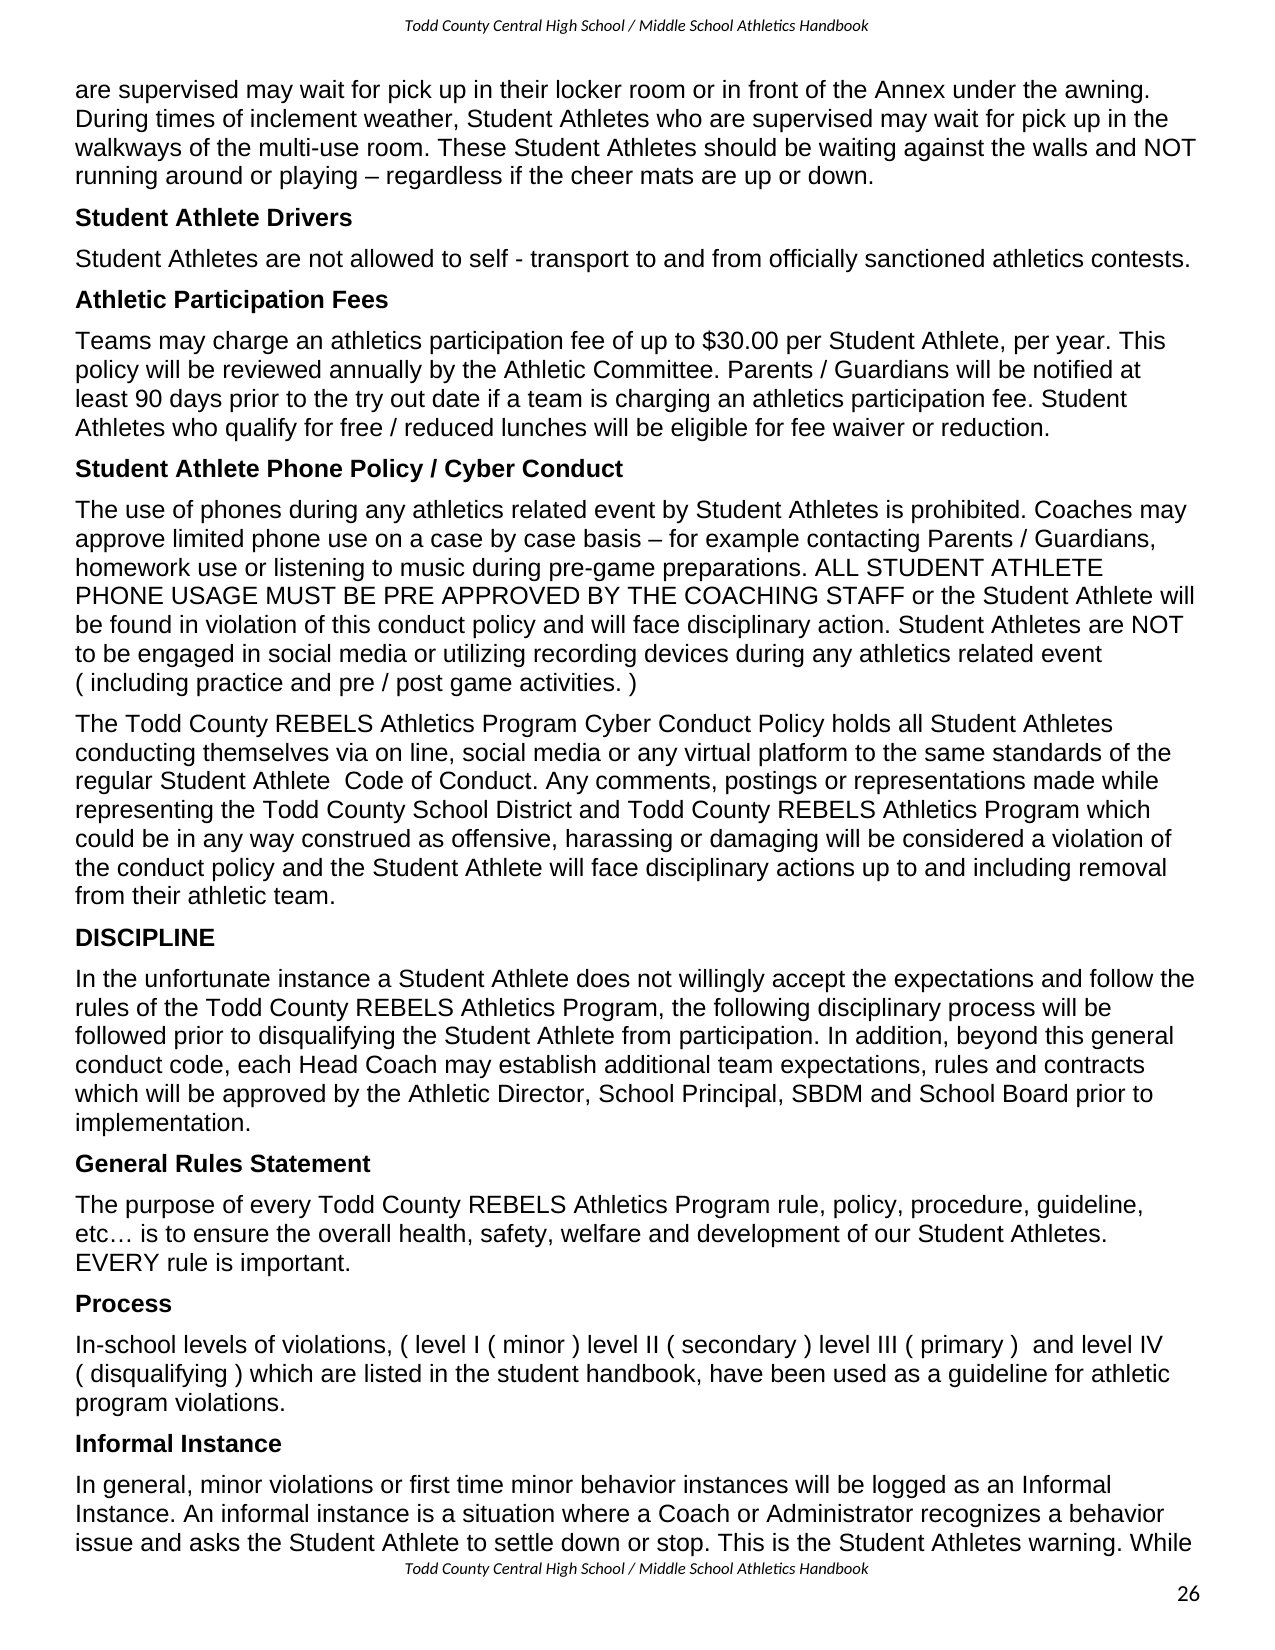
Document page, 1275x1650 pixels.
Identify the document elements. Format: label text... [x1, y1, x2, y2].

text The use of phones during any athletics related event by Student Athletes is prohibited. Coaches may approve limited phone use on a case by case basis – for example contacting Parents / Guardians, homework use or listening to music during pre-game preparations. ALL STUDENT ATHLETE PHONE USAGE MUST BE PRE APPROVED BY THE COACHING STAFF or the Student Athlete will be found in violation of this conduct policy and will face disciplinary action. Student Athletes are NOT to be engaged in social media or utilizing recording devices during any athletics related event ( including practice and pre / post game activities. ) [75, 495, 1200, 696]
text Student Athlete Phone Policy / Cyber Conduct [75, 454, 1200, 482]
text Student Athletes are not allowed to self - transport to and from officially sanctioned athletics contests. [75, 244, 1200, 272]
text In-school levels of violations, ( level I ( minor ) level II ( secondary ) level III ( primary ) and level IV ( disqualifying ) which are listed in the student handbook, have been used as a guideline for athletic program violations. [75, 1330, 1200, 1416]
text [75, 75, 1200, 190]
text General Rules Statement [75, 1149, 1200, 1177]
text Teams may charge an athletics participation fee of up to $30.00 per Student Athlete, per year. This policy will be reviewed annually by the Athletic Committee. Parents / Guardians will be notified at least 90 days prior to the try out date if a team is charging an athletics participation fee. Student Athletes who qualify for free / reduced lunches will be eligible for fee waiver or reduction. [75, 326, 1200, 441]
text In the unfortunate instance a Student Athlete does not willingly accept the expectations and follow the rules of the Todd County REBELS Athletics Program, the following disciplinary process will be followed prior to disqualifying the Student Athlete from participation. In addition, beyond this general conduct code, each Head Coach may establish additional team expectations, rules and contracts which will be approved by the Athletic Director, School Principal, SBDM and School Board prior to implementation. [75, 964, 1200, 1136]
text Informal Instance [75, 1429, 1200, 1457]
text Athletic Participation Fees [75, 285, 1200, 314]
text DISCIPLINE [75, 922, 1200, 951]
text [75, 1470, 1200, 1556]
text The purpose of every Todd County REBELS Athletics Program rule, policy, procedure, guideline, etc… is to ensure the overall health, safety, welfare and development of our Student Athletes. EVERY rule is important. [75, 1190, 1200, 1276]
text The Todd County REBELS Athletics Program Cyber Conduct Policy holds all Student Athletes conducting themselves via on line, social media or any virtual platform to the same standards of the regular Student Athlete Code of Conduct. Any comments, postings or representations made while representing the Todd County School District and Todd County REBELS Athletics Program which could be in any way construed as offensive, harassing or damaging will be considered a violation of the conduct policy and the Student Athlete will face disciplinary actions up to and including removal from their athletic team. [75, 709, 1200, 910]
text Process [75, 1289, 1200, 1317]
text Student Athlete Drivers [75, 202, 1200, 231]
